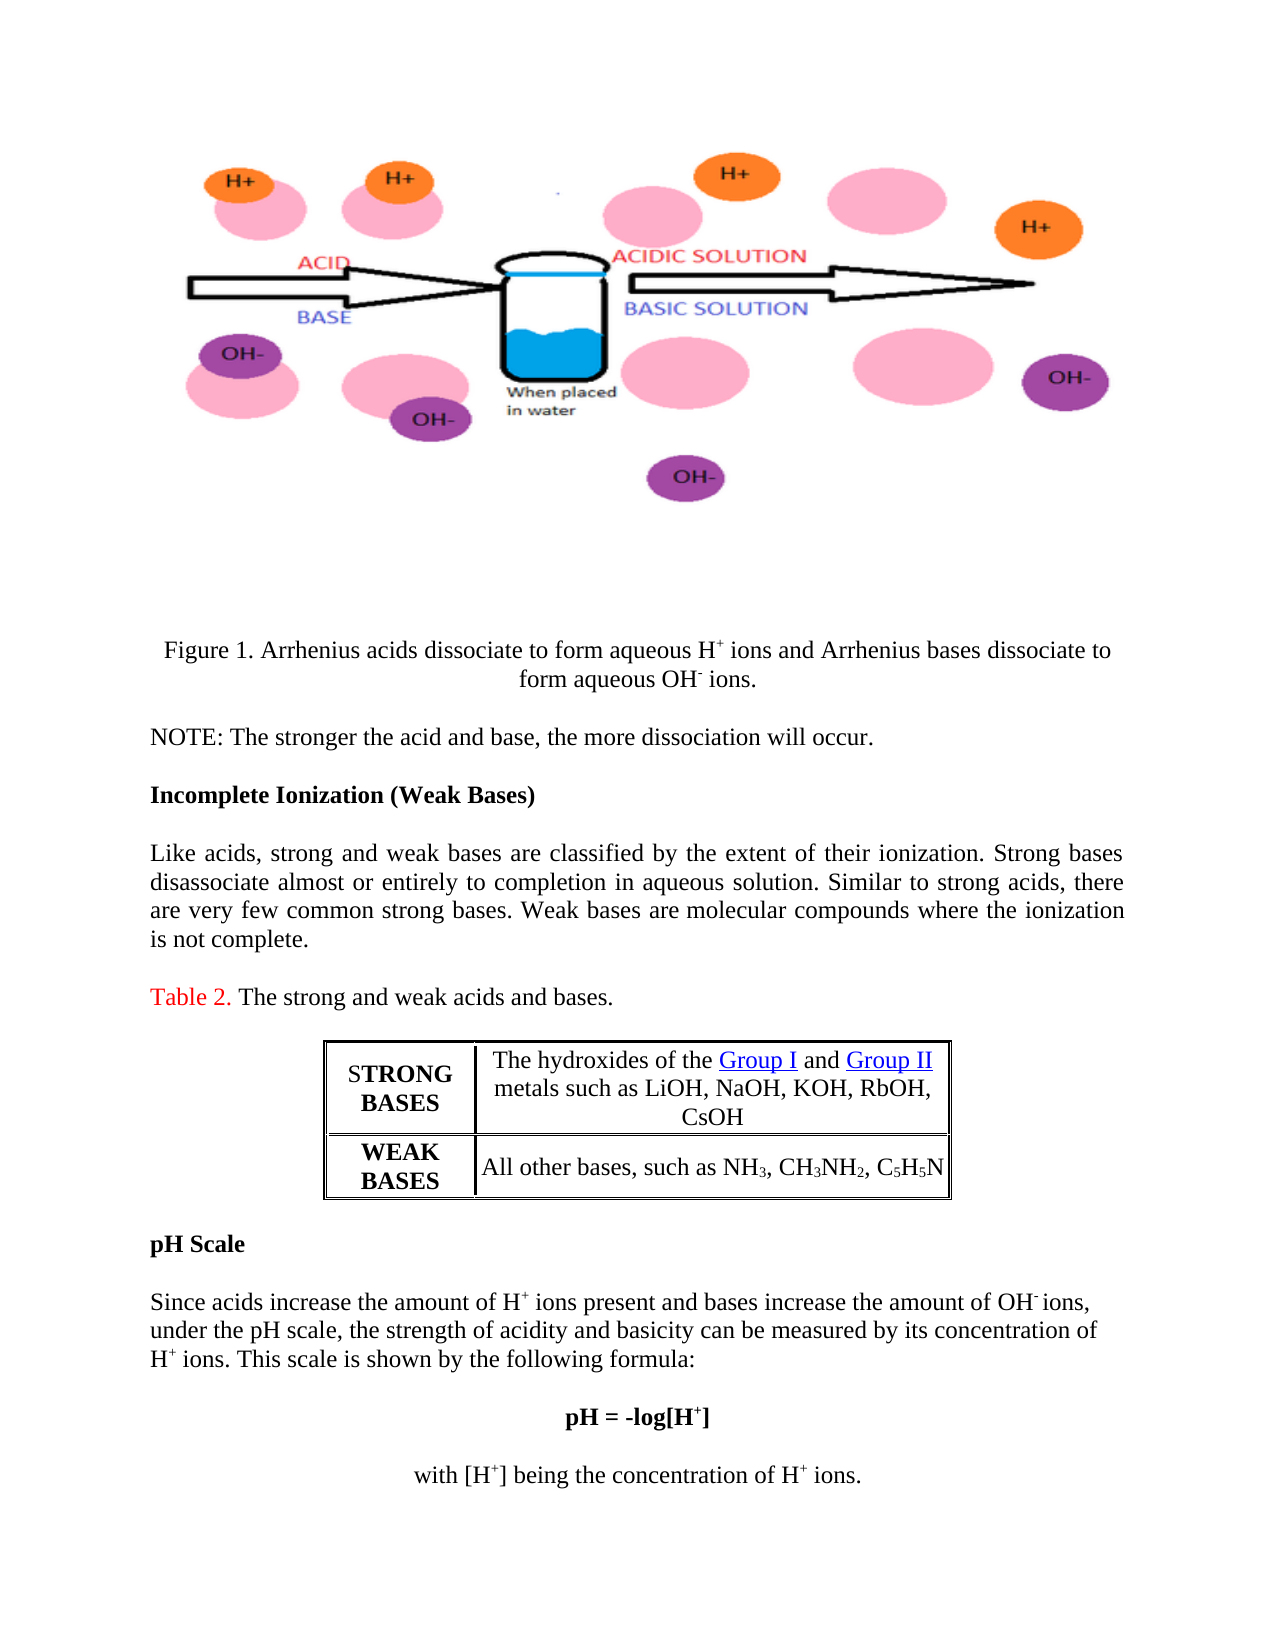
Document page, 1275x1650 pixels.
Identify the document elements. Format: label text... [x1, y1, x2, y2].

text Figure 1. Arrhenius acids dissociate to form aqueous H+ ions and Arrhenius bases dissociate to form aqueous OH- ions. [150, 635, 1125, 693]
picture [150, 150, 1147, 607]
text Like acids, strong and weak bases are classified by the extent of their ionization. Strong bases disassociate almost or entirely to completion in aqueous solution. Similar to strong acids, there are very few common strong bases. Weak bases are molecular compounds where the ionization is not complete. [150, 838, 1125, 953]
text pH Scale [150, 1229, 1125, 1258]
table_header STRONG BASES [327, 1042, 475, 1133]
text Since acids increase the amount of H+ ions present and bases increase the amount of OH- ions, under the pH scale, the strength of acidity and basicity can be measured by its concentration of H+ ions. This scale is shown by the following formula: [150, 1287, 1125, 1373]
text NOTE: The stronger the acid and base, the more dissociation will occur. [150, 722, 1125, 751]
text with [H+] being the concentration of H+ ions. [150, 1460, 1125, 1489]
table_cell All other bases, such as NH3, CH3NH2, C5H5N [475, 1133, 950, 1196]
text Table 2. The strong and weak acids and bases. [150, 982, 1125, 1011]
text Incomplete Ionization (Weak Bases) [150, 780, 1125, 809]
table_header The hydroxides of the Group I and Group II metals such as LiOH, NaOH, KOH, RbOH, CsOH [475, 1043, 948, 1133]
text pH = -log[H+] [150, 1402, 1125, 1431]
table_cell WEAK BASES [325, 1133, 475, 1196]
